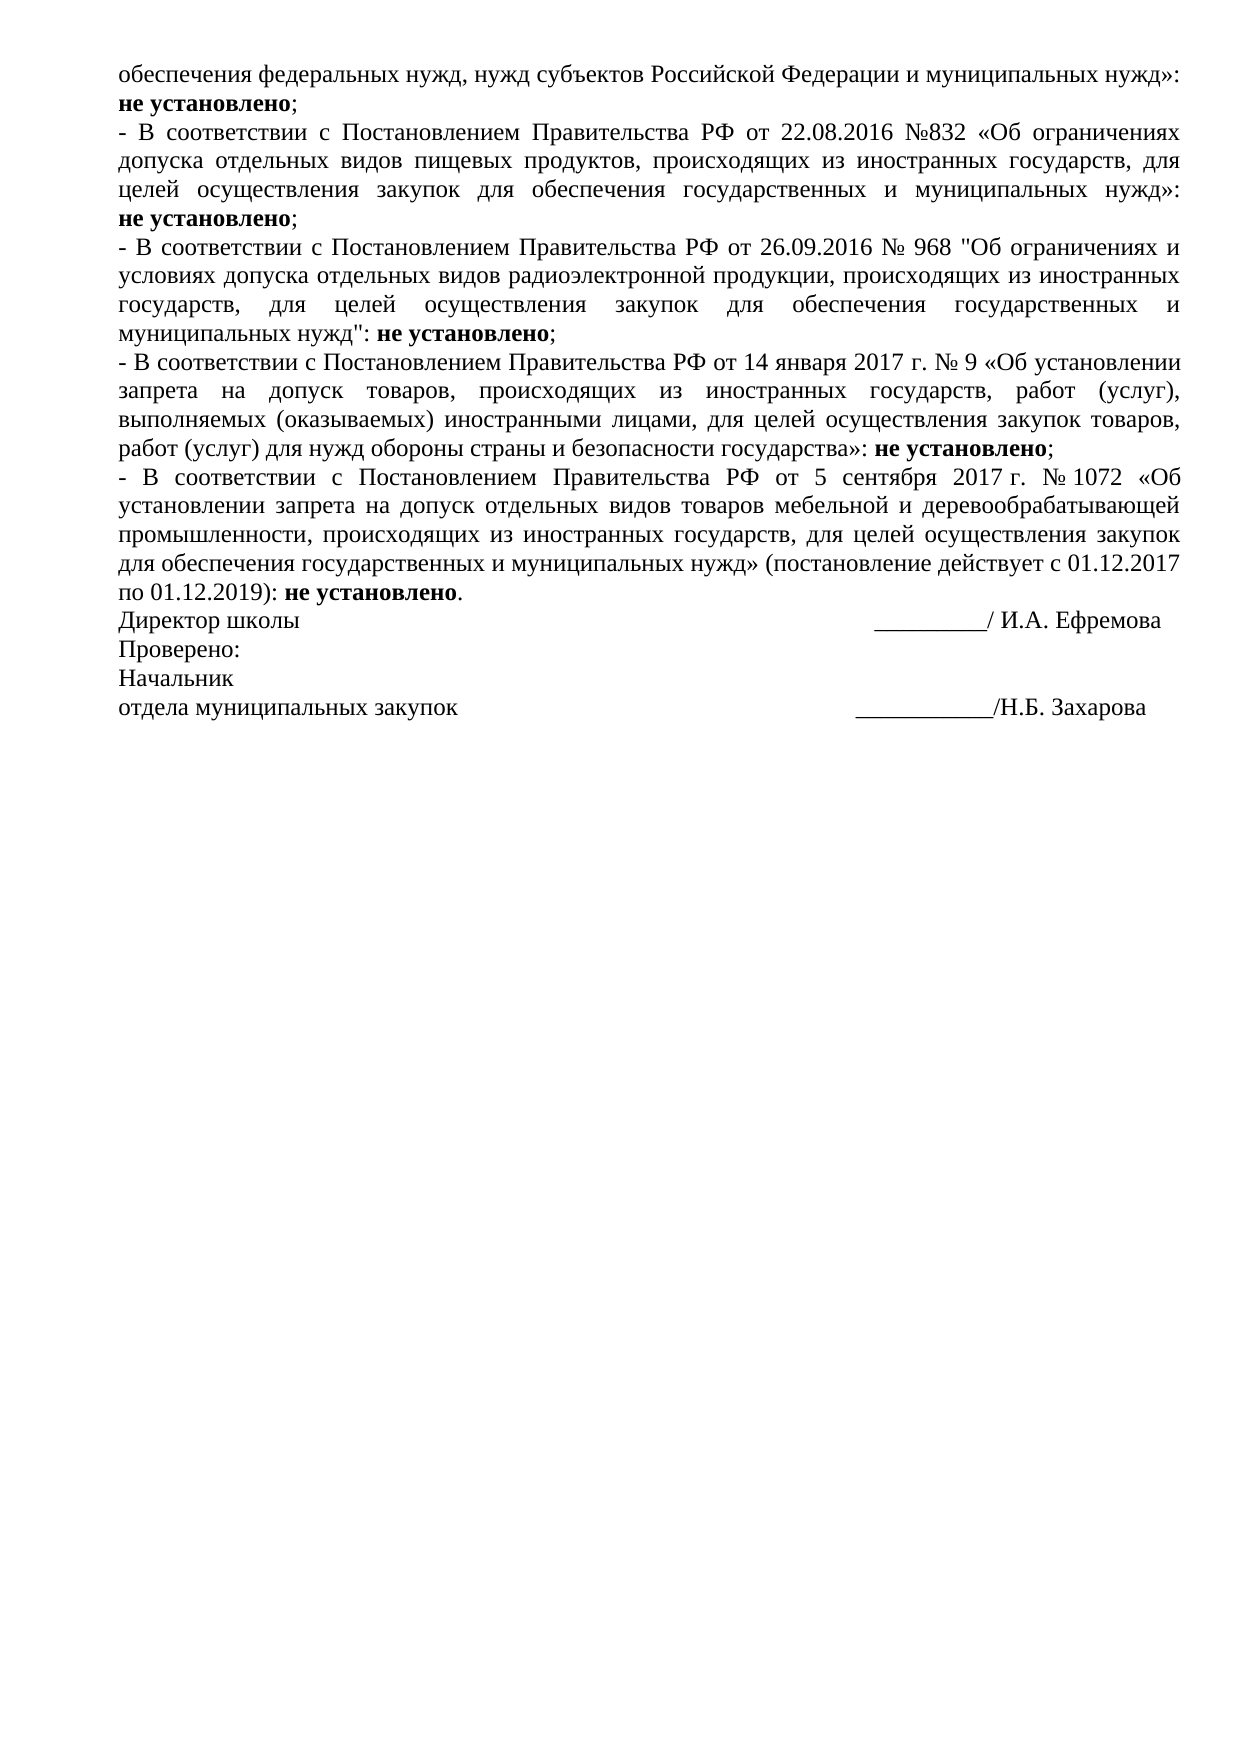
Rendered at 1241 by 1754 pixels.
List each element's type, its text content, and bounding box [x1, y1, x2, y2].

text - В соответствии с Постановлением Правительства РФ от 22.08.2016 №832 «Об ограничениях допуска отдельных видов пищевых продуктов, происходящих из иностранных государств, для целей осуществления закупок для обеспечения государственных и муниципальных нужд»: не установлено; [118, 117, 1181, 232]
text Начальник [118, 663, 1181, 692]
text - В соответствии с Постановлением Правительства РФ от 5 сентября 2017 г. № 1072 «Об установлении запрета на допуск отдельных видов товаров мебельной и деревообрабатывающей промышленности, происходящих из иностранных государств, для целей осуществления закупок для обеспечения государственных и муниципальных нужд» (постановление действует с 01.12.2017 по 01.12.2019): не установлено. [118, 462, 1181, 605]
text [118, 59, 1181, 117]
text - В соответствии с Постановлением Правительства РФ от 14 января 2017 г. № 9 «Об установлении запрета на допуск товаров, происходящих из иностранных государств, работ (услуг), выполняемых (оказываемых) иностранными лицами, для целей осуществления закупок товаров, работ (услуг) для нужд обороны страны и безопасности государства»: не установлено; [118, 347, 1181, 462]
text - В соответствии с Постановлением Правительства РФ от 26.09.2016 № 968 "Об ограничениях и условиях допуска отдельных видов радиоэлектронной продукции, происходящих из иностранных государств, для целей осуществления закупок для обеспечения государственных и муниципальных нужд": не установлено; [118, 232, 1181, 347]
text Проверено: [118, 634, 1181, 663]
text Директор школы _________/ И.А. Ефремова [118, 605, 1181, 634]
text отдела муниципальных закупок ___________/Н.Б. Захарова [118, 692, 1181, 720]
